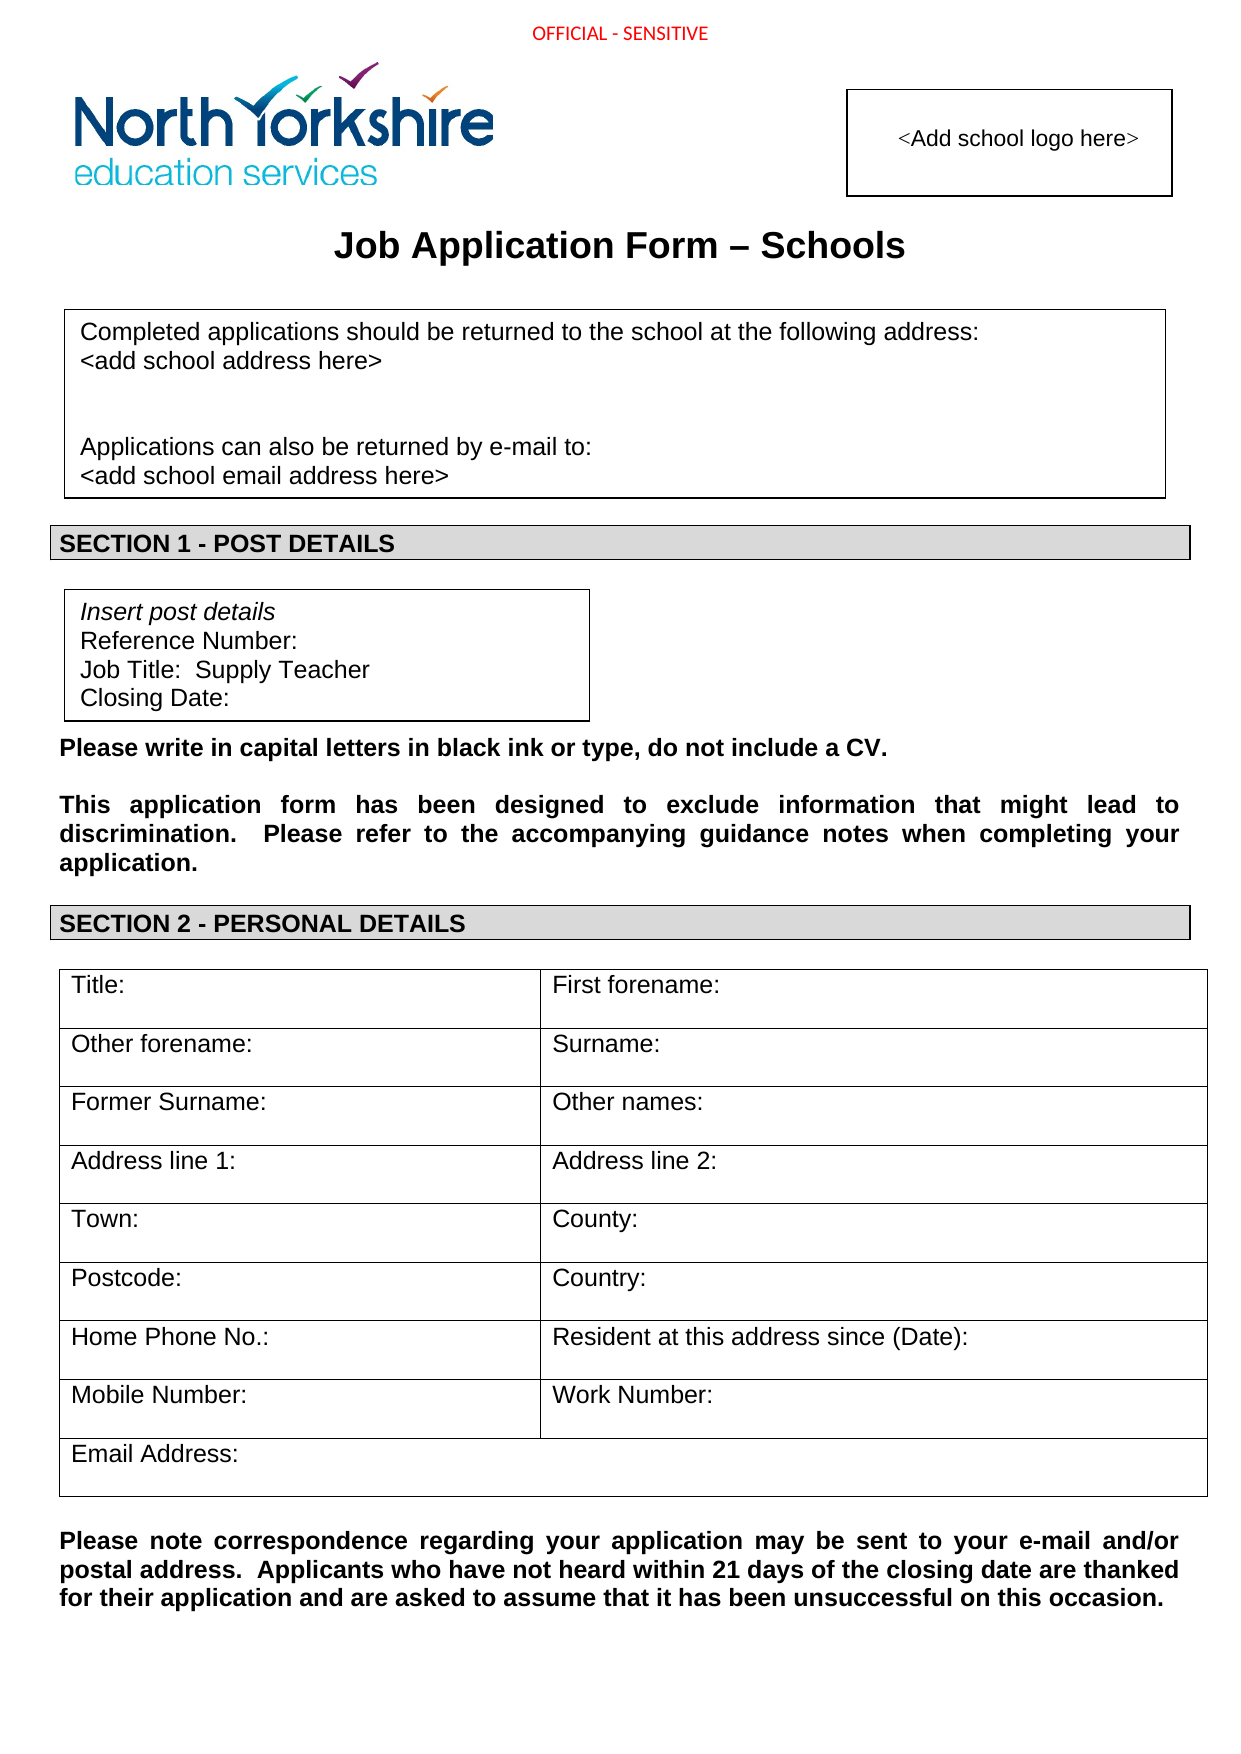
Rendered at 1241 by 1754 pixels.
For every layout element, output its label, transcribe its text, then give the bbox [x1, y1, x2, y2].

table_cell Country: [541, 1263, 1207, 1320]
table_cell Address line 1: [60, 1146, 540, 1203]
table_cell Email Address: [60, 1439, 1207, 1496]
text SECTION 1 - POST DETAILS [51, 526, 1189, 559]
table_cell Other forename: [60, 1029, 540, 1086]
table_cell Mobile Number: [60, 1380, 540, 1437]
text Job Application Form – Schools [59, 223, 1181, 267]
table_cell Resident at this address since (Date): [541, 1321, 1207, 1379]
table_cell Other names: [541, 1087, 1207, 1145]
text SECTION 2 - PERSONAL DETAILS [51, 906, 1189, 939]
table_cell County: [541, 1204, 1207, 1262]
table_cell Surname: [541, 1029, 1207, 1086]
text Please note correspondence regarding your application may be sent to your e-mail and/or postal address. Applicants who have not heard within 21 days of the closing date are thanked for their application and are asked to assume that it has been unsuccessful on this occasion. [59, 1526, 1181, 1612]
table_cell Postcode: [60, 1263, 540, 1320]
table_cell Address line 2: [541, 1146, 1207, 1203]
table_header First forename: [541, 970, 1207, 1028]
table_cell Home Phone No.: [60, 1321, 540, 1379]
text This application form has been designed to exclude information that might lead to discrimination. Please refer to the accompanying guidance notes when completing your application. [59, 790, 1181, 877]
table_header Title: [60, 970, 540, 1028]
text Please write in capital letters in black ink or type, do not include a CV. [59, 733, 1181, 762]
table_cell Work Number: [541, 1380, 1207, 1437]
table_cell Former Surname: [60, 1087, 540, 1145]
table_cell Town: [60, 1204, 540, 1262]
picture [74, 62, 493, 184]
